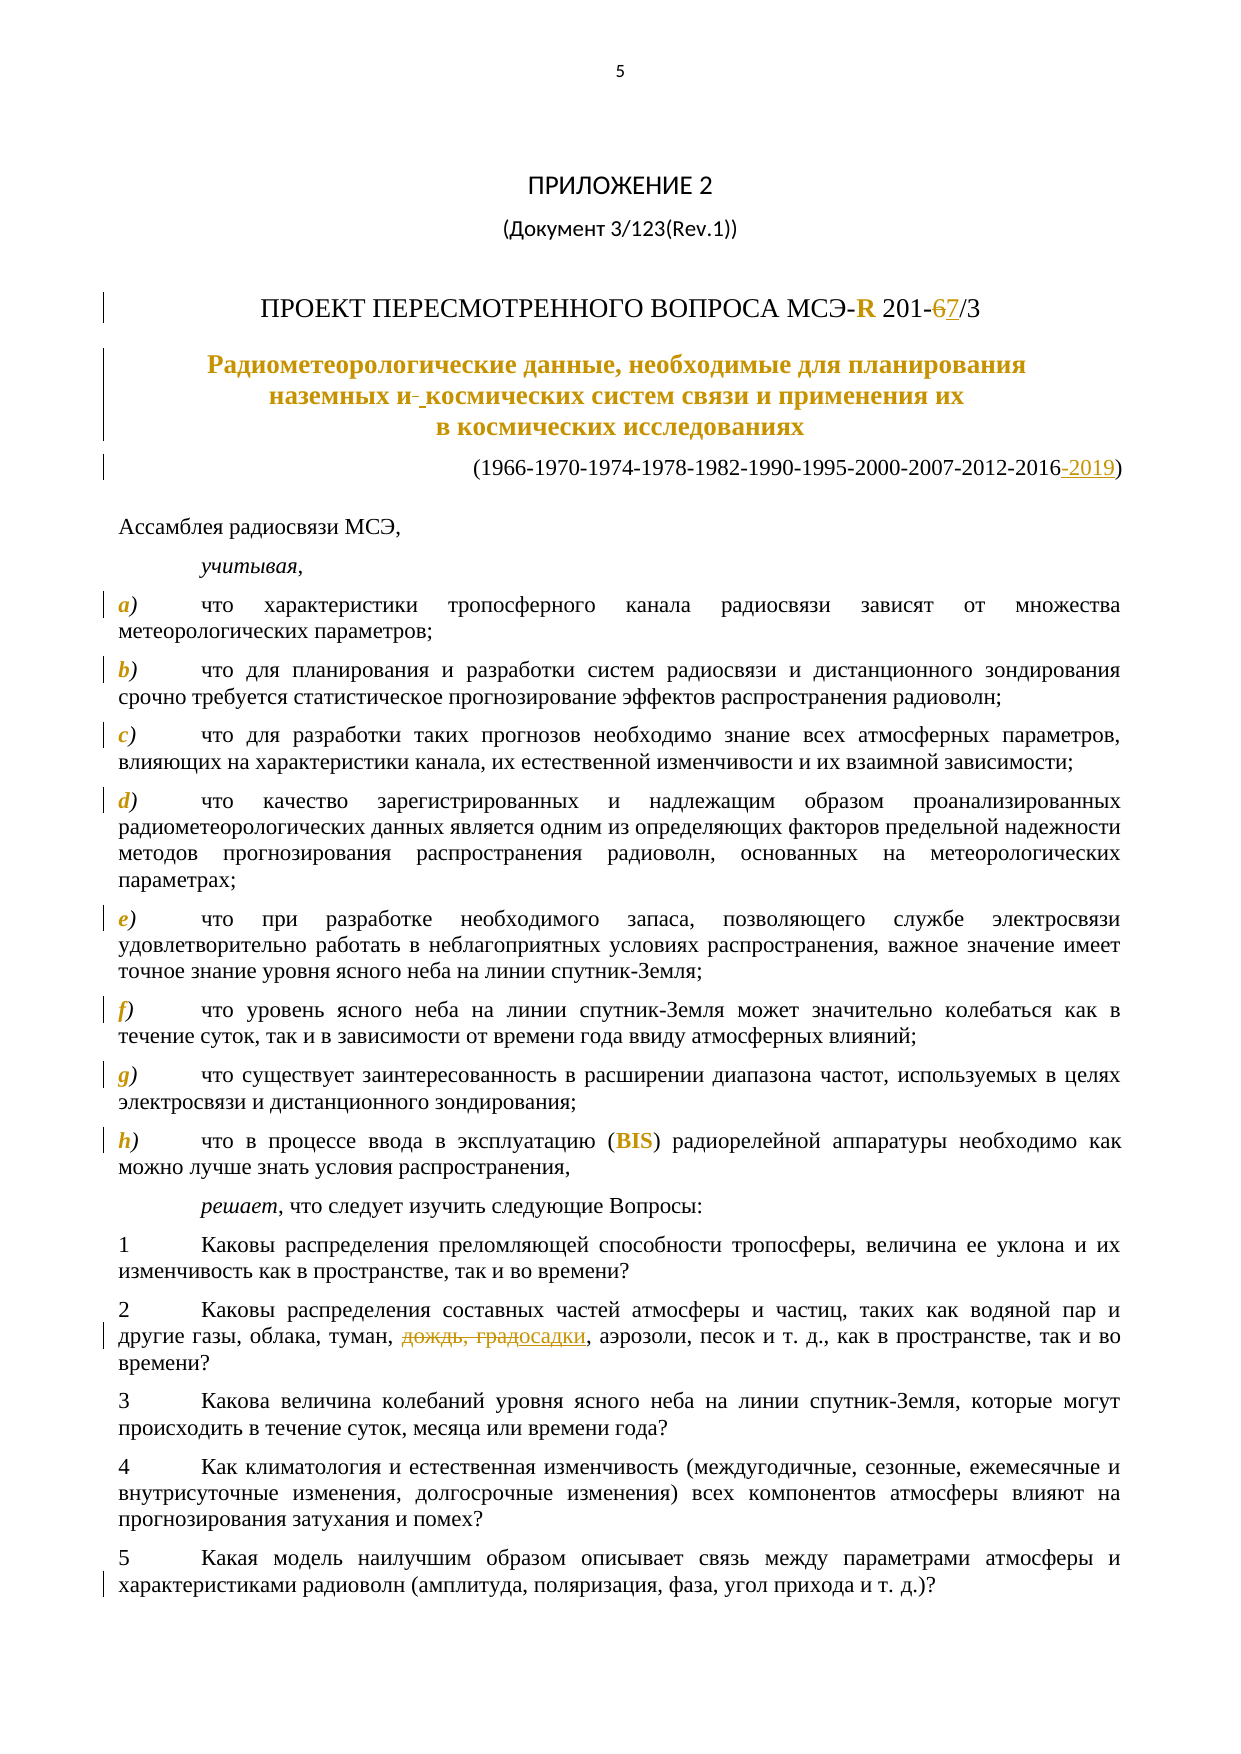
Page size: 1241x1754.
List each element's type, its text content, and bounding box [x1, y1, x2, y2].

text a) что характеристики тропосферного канала радиосвязи зависят от множества метеорологических параметров; [118, 591, 1122, 644]
title Ассамблея радиосвязи МСЭ, [118, 513, 1122, 540]
text (1966-1970-1974-1978-1982-1990-1995-2000-2007-2012-2016) [118, 454, 1122, 480]
text 2 Каковы распределения составных частей атмосферы и частиц, таких как водяной пар и другие газы, облака, туман, , аэрозоли, песок и т. д., как в пространстве, так и во времени? [118, 1296, 1122, 1375]
text ПРИЛОЖЕНИЕ 2 [118, 168, 1122, 201]
text 4 Как климатология и естественная изменчивость (междугодичные, сезонные, ежемесячные и внутрисуточные изменения, долгосрочные изменения) всех компонентов атмосферы влияют на прогнозирования затухания и помех? [118, 1453, 1122, 1532]
text учитывая, [201, 552, 1122, 579]
text d) что качество зарегистрированных и надлежащим образом проанализированных радиометеорологических данных является одним из определяющих факторов предельной надежности методов прогнозирования распространения радиоволн, основанных на метеорологических параметрах; [118, 787, 1122, 892]
text c) что для разработки таких прогнозов необходимо знание всех атмосферных параметров, влияющих на характеристики канала, их естественной изменчивости и их взаимной зависимости; [118, 722, 1122, 774]
text f) что уровень ясного неба на линии спутник-Земля может значительно колебаться как в течение суток, так и в зависимости от времени года ввиду атмосферных влияний; [118, 996, 1122, 1049]
title Радиометеорологические данные, необходимые для планирования наземных икосмических систем связи и применения их в космических исследованиях [118, 348, 1122, 441]
text 5 Какая модель наилучшим образом описывает связь между параметрами атмосферы и характеристиками радиоволн (амплитуда, поляризация, фаза, угол прихода и т. д.)? [118, 1544, 1122, 1597]
text 1 Каковы распределения преломляющей способности тропосферы, величина ее уклона и их изменчивость как в пространстве, так и во времени? [118, 1231, 1122, 1283]
text b) что для планирования и разработки систем радиосвязи и дистанционного зондирования срочно требуется статистическое прогнозирование эффектов распространения радиоволн; [118, 656, 1122, 709]
text решает, что следует изучить следующие Вопросы: [201, 1192, 1122, 1218]
text e) что при разработке необходимого запаса, позволяющего службе электросвязи удовлетворительно работать в неблагоприятных условиях распространения, важное значение имеет точное знание уровня ясного неба на линии спутник-Земля; [118, 905, 1122, 984]
text h) что в процессе ввода в эксплуатацию (BIS) радиорелейной аппаратуры необходимо как можно лучше знать условия распространения, [118, 1127, 1122, 1179]
text Проект пересмотренного ВОПРОСа МСЭ-R 201-/3 [118, 292, 1122, 323]
text g) что существует заинтересованность в расширении диапазона частот, используемых в целях электросвязи и дистанционного зондирования; [118, 1061, 1122, 1114]
text (Документ 3/123(Rev.1)) [118, 214, 1122, 242]
text 3 Какова величина колебаний уровня ясного неба на линии спутник-Земля, которые могут происходить в течение суток, месяца или времени года? [118, 1387, 1122, 1440]
